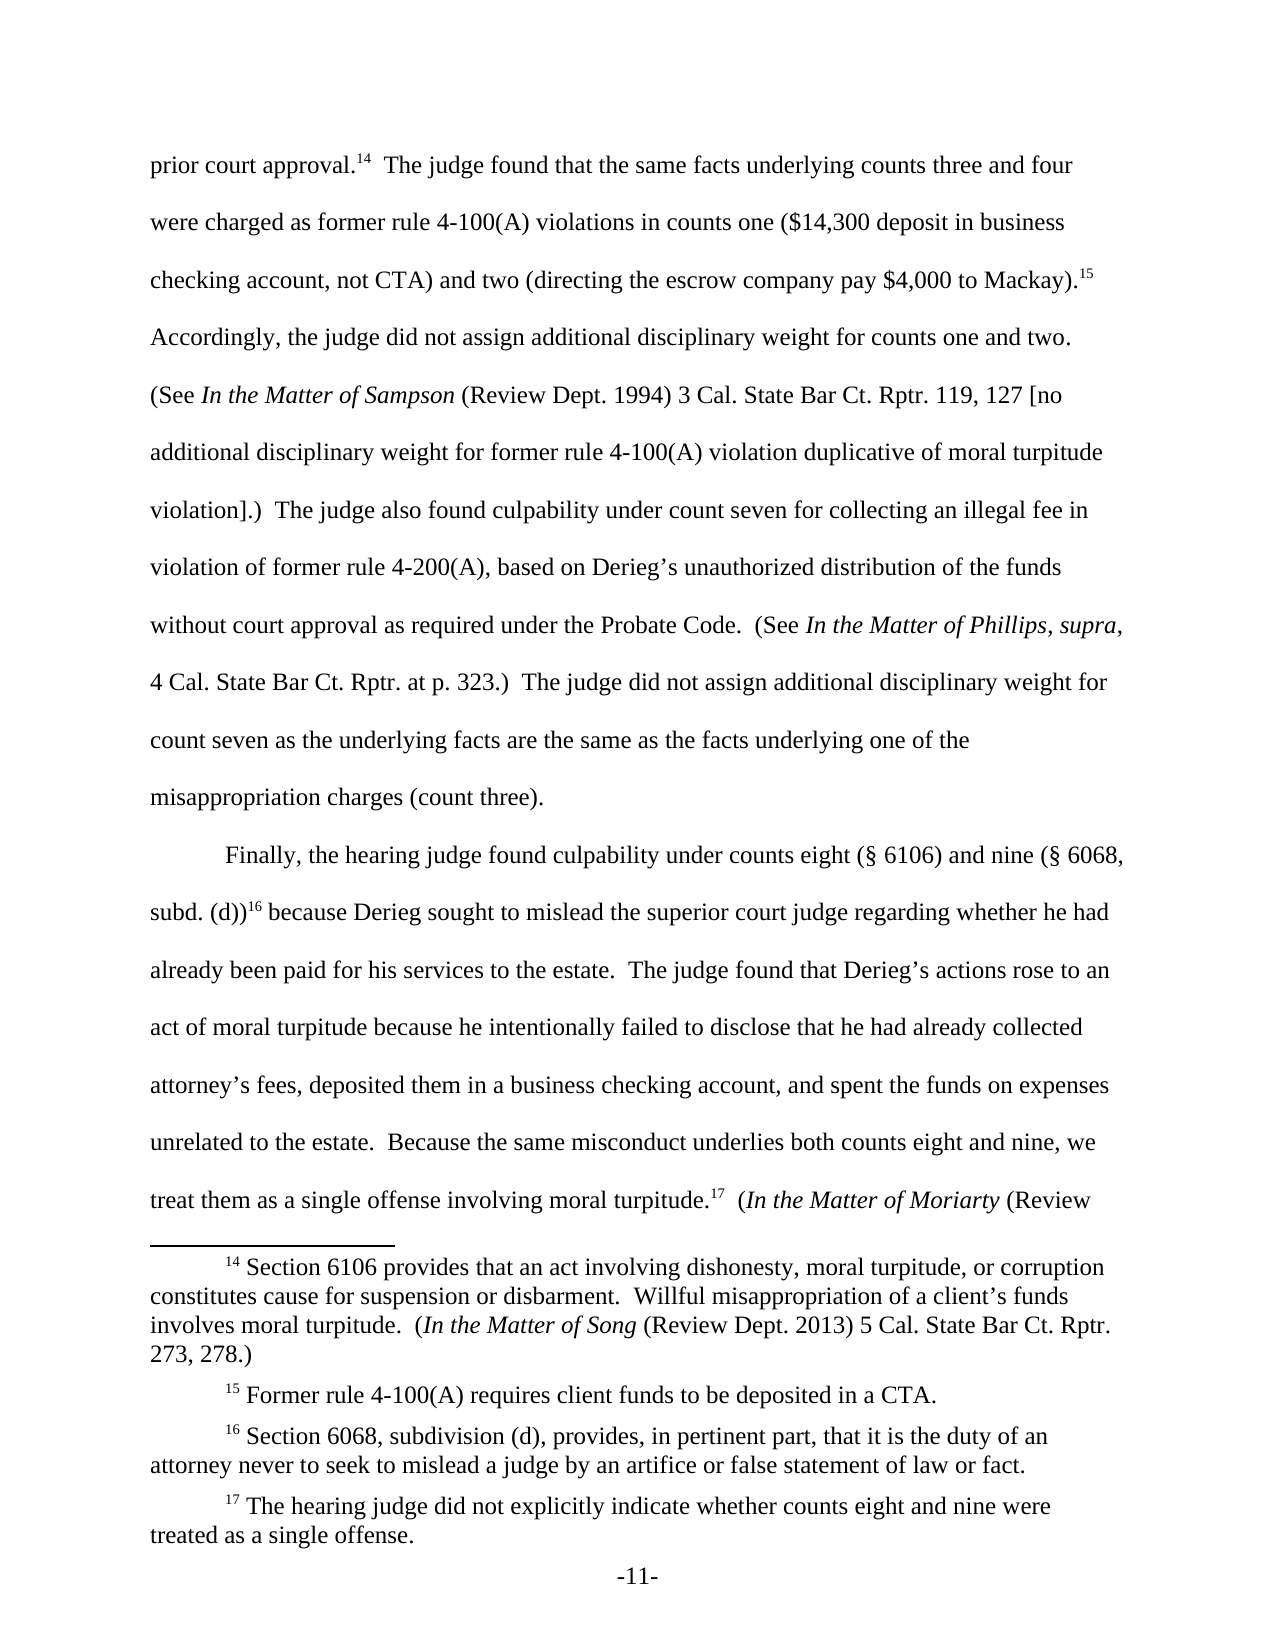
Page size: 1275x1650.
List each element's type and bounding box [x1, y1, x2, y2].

text [150, 840, 1125, 1214]
text [150, 150, 1125, 811]
